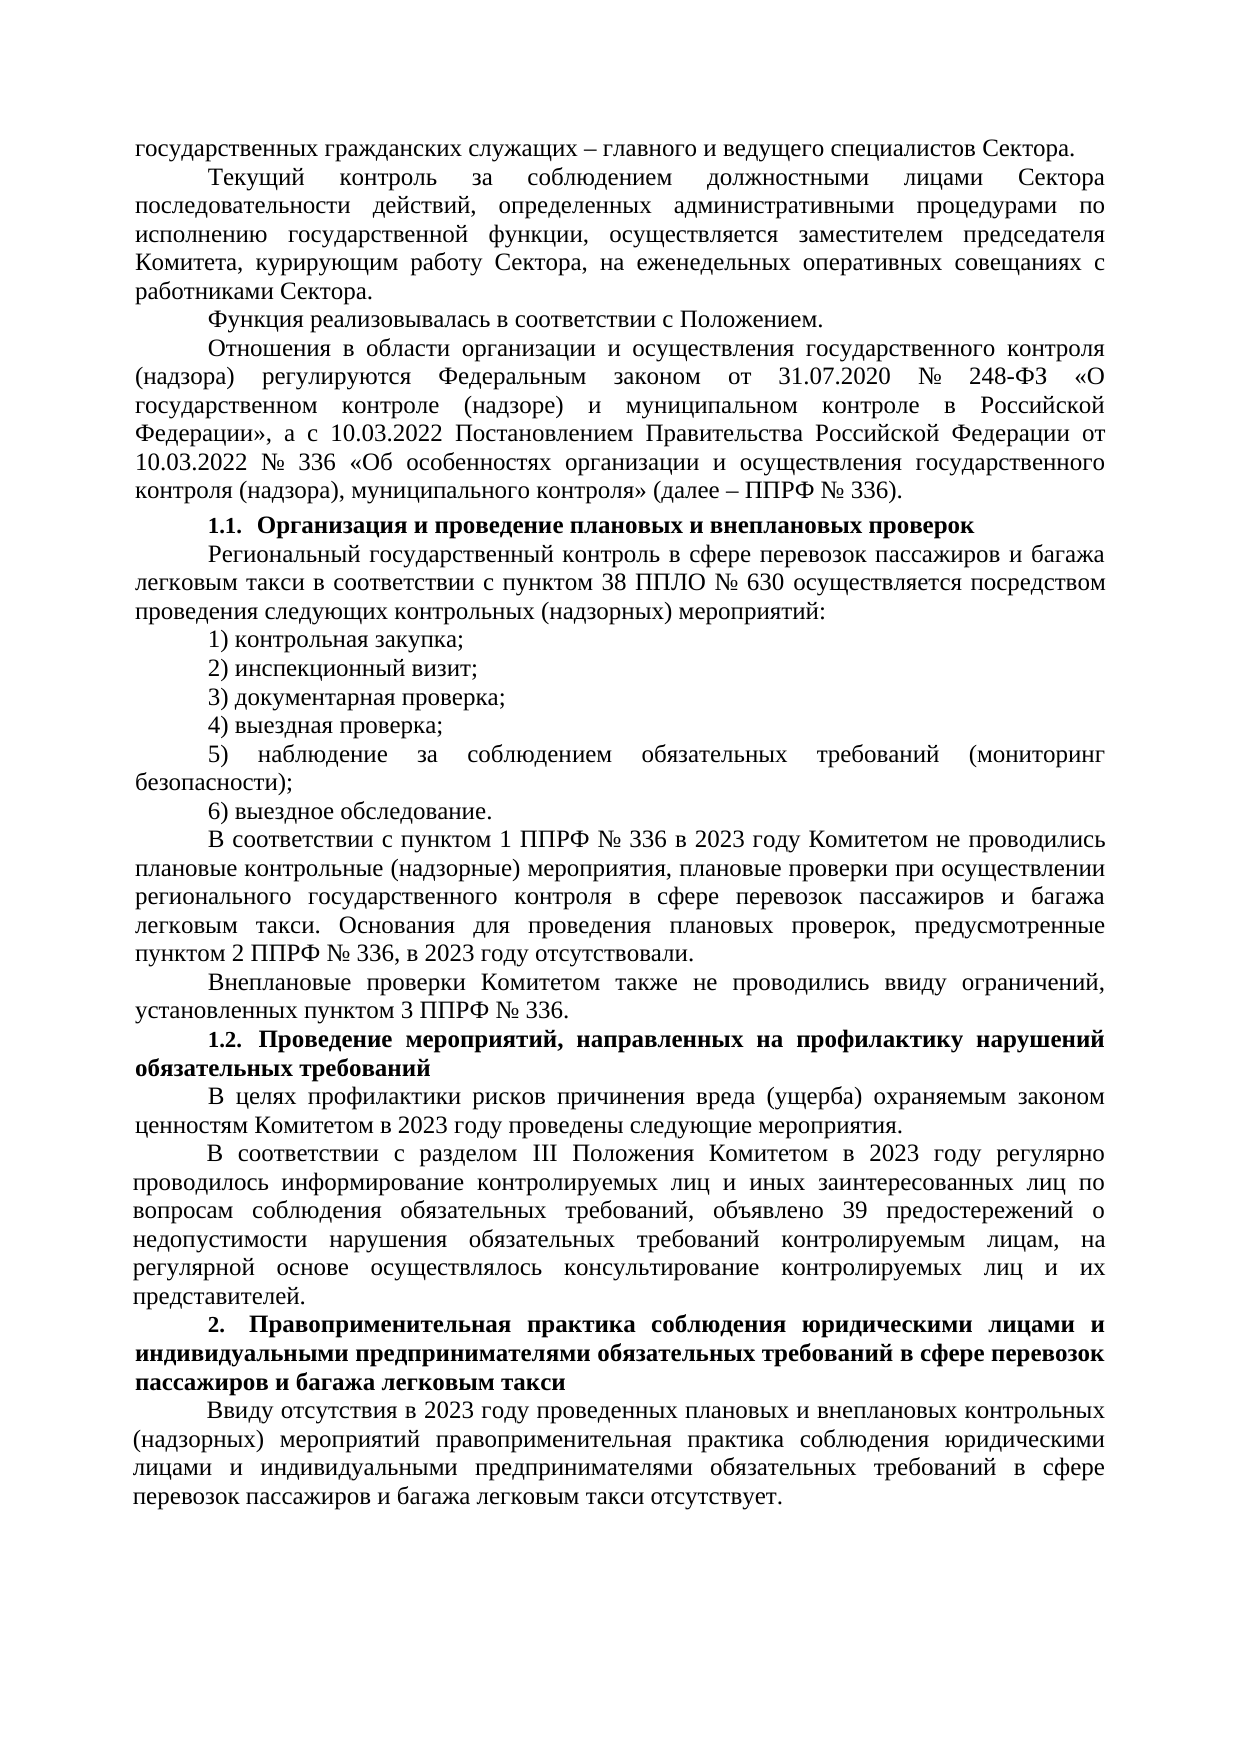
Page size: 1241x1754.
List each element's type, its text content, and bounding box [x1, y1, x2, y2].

text В соответствии с разделом III Положения Комитетом в 2023 году регулярно проводилось информирование контролируемых лиц и иных заинтересованных лиц по вопросам соблюдения обязательных требований, объявлено 39 предостережений о недопустимости нарушения обязательных требований контролируемым лицам, на регулярной основе осуществлялось консультирование контролируемых лиц и их представителей. [133, 1139, 1106, 1310]
text 5) наблюдение за соблюдением обязательных требований (мониторинг безопасности); [135, 739, 1106, 796]
text В соответствии с пунктом 1 ППРФ № 336 в 2023 году Комитетом не проводились плановые контрольные (надзорные) мероприятия, плановые проверки при осуществлении регионального государственного контроля в сфере перевозок пассажиров и багажа легковым такси. Основания для проведения плановых проверок, предусмотренные пунктом 2 ППРФ № 336, в 2023 году отсутствовали. [135, 825, 1106, 968]
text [135, 134, 1106, 162]
text 3) документарная проверка; [135, 682, 1106, 711]
text Текущий контроль за соблюдением должностными лицами Сектора последовательности действий, определенных административными процедурами по исполнению государственной функции, осуществляется заместителем председателя Комитета, курирующим работу Сектора, на еженедельных оперативных совещаниях с работниками Сектора. [135, 162, 1106, 305]
text 4) выездная проверка; [135, 711, 1106, 739]
list Проведение мероприятий, направленных на профилактику нарушений обязательных требований [135, 1025, 1106, 1082]
text В целях профилактики рисков причинения вреда (ущерба) охраняемым законом ценностям Комитетом в 2023 году проведены следующие мероприятия. [135, 1082, 1106, 1139]
text 6) выездное обследование. [135, 796, 1106, 825]
text 2) инспекционный визит; [135, 654, 1106, 682]
text Отношения в области организации и осуществления государственного контроля (надзора) регулируются Федеральным законом от 31.07.2020 № 248-ФЗ «О государственном контроле (надзоре) и муниципальном контроле в Российской Федерации», а с 10.03.2022 Постановлением Правительства Российской Федерации от 10.03.2022 № 336 «Об особенностях организации и осуществления государственного контроля (надзора), муниципального контроля» (далее – ППРФ № 336). [135, 333, 1106, 505]
text Внеплановые проверки Комитетом также не проводились ввиду ограничений, установленных пунктом 3 ППРФ № 336. [135, 968, 1106, 1025]
text Региональный государственный контроль в сфере перевозок пассажиров и багажа легковым такси в соответствии с пунктом 38 ППЛО № 630 осуществляется посредством проведения следующих контрольных (надзорных) мероприятий: [135, 539, 1106, 625]
text Ввиду отсутствия в 2023 году проведенных плановых и внеплановых контрольных (надзорных) мероприятий правоприменительная практика соблюдения юридическими лицами и индивидуальными предпринимателями обязательных требований в сфере перевозок пассажиров и багажа легковым такси отсутствует. [133, 1396, 1106, 1510]
list Организация и проведение плановых и внеплановых проверок [135, 511, 1108, 539]
text 1) контрольная закупка; [135, 625, 1106, 654]
list Правоприменительная практика соблюдения юридическими лицами и индивидуальными предпринимателями обязательных требований в сфере перевозок пассажиров и багажа легковым такси [135, 1310, 1106, 1396]
text Функция реализовывалась в соответствии с Положением. [135, 305, 1106, 333]
